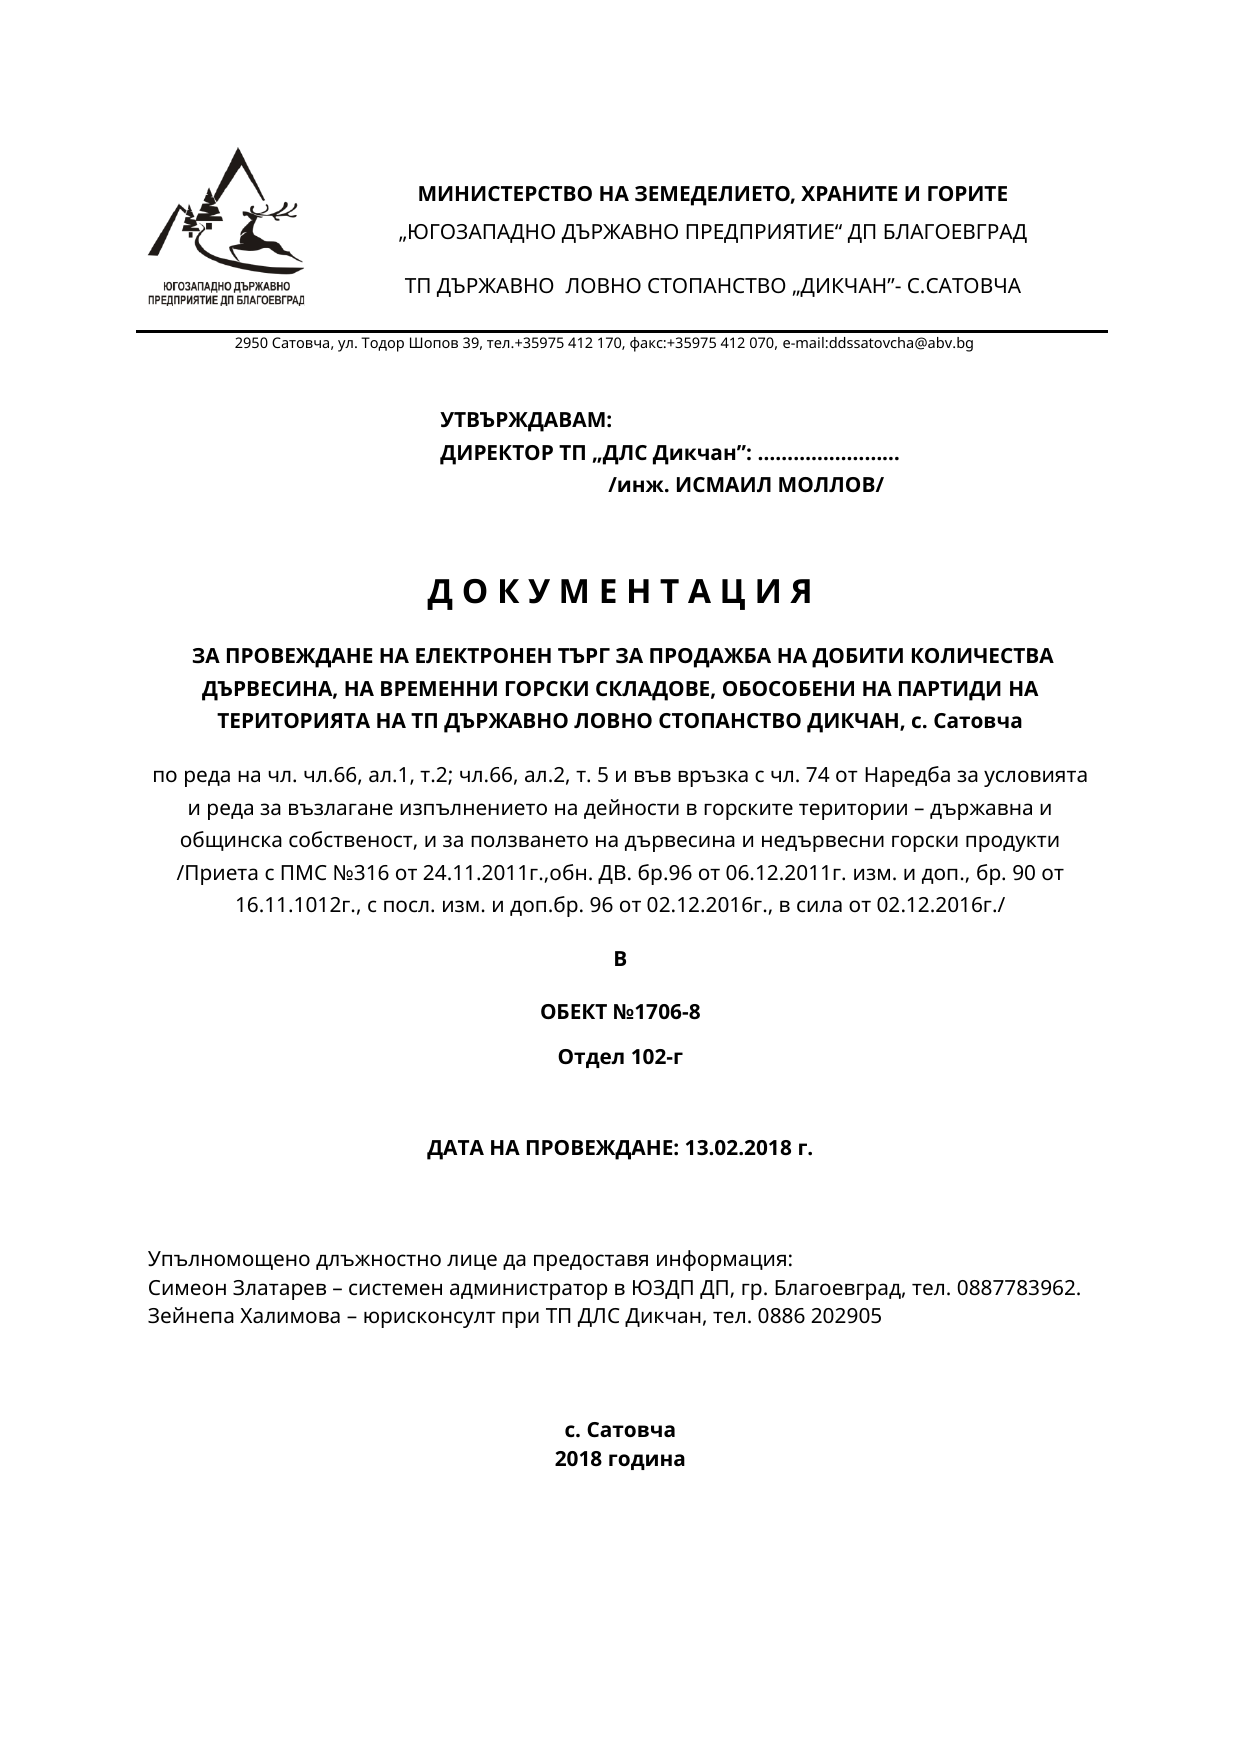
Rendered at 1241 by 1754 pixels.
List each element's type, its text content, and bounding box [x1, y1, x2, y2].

text ДАТА НА ПРОВЕЖДАНЕ: 13.02.2018 г. [148, 1133, 1093, 1161]
text /инж. ИСМАИЛ МОЛЛОВ/ [148, 471, 1093, 499]
text Упълномощено длъжностно лице да предоставя информация: [148, 1244, 1093, 1273]
text ОБЕКТ №1706-8 [148, 997, 1093, 1026]
text Д О К У М Е Н Т А Ц И Я [148, 568, 1093, 614]
text ЗА ПРОВЕЖДАНЕ НА ЕЛЕКТРОНЕН ТЪРГ ЗА ПРОДАЖБА НА ДОБИТИ КОЛИЧЕСТВА ДЪРВЕСИНА, НА ВРЕМЕННИ ГОРСКИ СКЛАДОВЕ, ОБОСОБЕНИ НА ПАРТИДИ НА ТЕРИТОРИЯТА НА ТП ДЪРЖАВНО ЛОВНО СТОПАНСТВО ДИКЧАН, с. Сатовча [148, 641, 1093, 735]
text 2950 Сатовча, ул. Тодор Шопов 39, тел.+35975 412 170, факс:+35975 412 070, e-mail:ddssatovcha@abv.bg [148, 333, 1093, 353]
text В [148, 944, 1093, 972]
text с. Сатовча [148, 1415, 1093, 1444]
text по реда на чл. чл.66, ал.1, т.2; чл.66, ал.2, т. 5 и във връзка с чл. 74 от Наредба за условията и реда за възлагане изпълнението на дейности в горските територии – държавна и общинска собственост, и за ползването на дървесина и недървесни горски продукти /Приета с ПМС №316 от 24.11.2011г.,обн. ДВ. бр.96 от 06.12.2011г. изм. и доп., бр. 90 от 16.11.1012г., с посл. изм. и доп.бр. 96 от 02.12.2016г., в сила от 02.12.2016г./ [148, 760, 1093, 919]
text Симеон Златарев – системен администратор в ЮЗДП ДП, гр. Благоевград, тел. 0887783962. [148, 1273, 1093, 1301]
text ДИРЕКТОР ТП „ДЛС Дикчан”: …………………… [148, 438, 1093, 466]
text Зейнепа Халимова – юрисконсулт при ТП ДЛС Дикчан, тел. 0886 202905 [148, 1301, 1093, 1330]
table_header МИНИСТЕРСТВО НА ЗЕМЕДЕЛИЕТО, ХРАНИТЕ И ГОРИТЕ „ЮГОЗАПАДНО ДЪРЖАВНО ПРЕДПРИЯТИЕ“ ДП БЛАГОЕВГРАД ТП ДЪРЖАВНО ЛОВНО СТОПАНСТВО „ДИКЧАН”- С.САТОВЧА [318, 148, 1107, 330]
text 2018 година [148, 1444, 1093, 1472]
text УТВЪРЖДАВАМ: [148, 405, 1093, 434]
picture [147, 147, 305, 306]
text Отдел 102-г [148, 1042, 1093, 1071]
table_header [136, 148, 318, 330]
